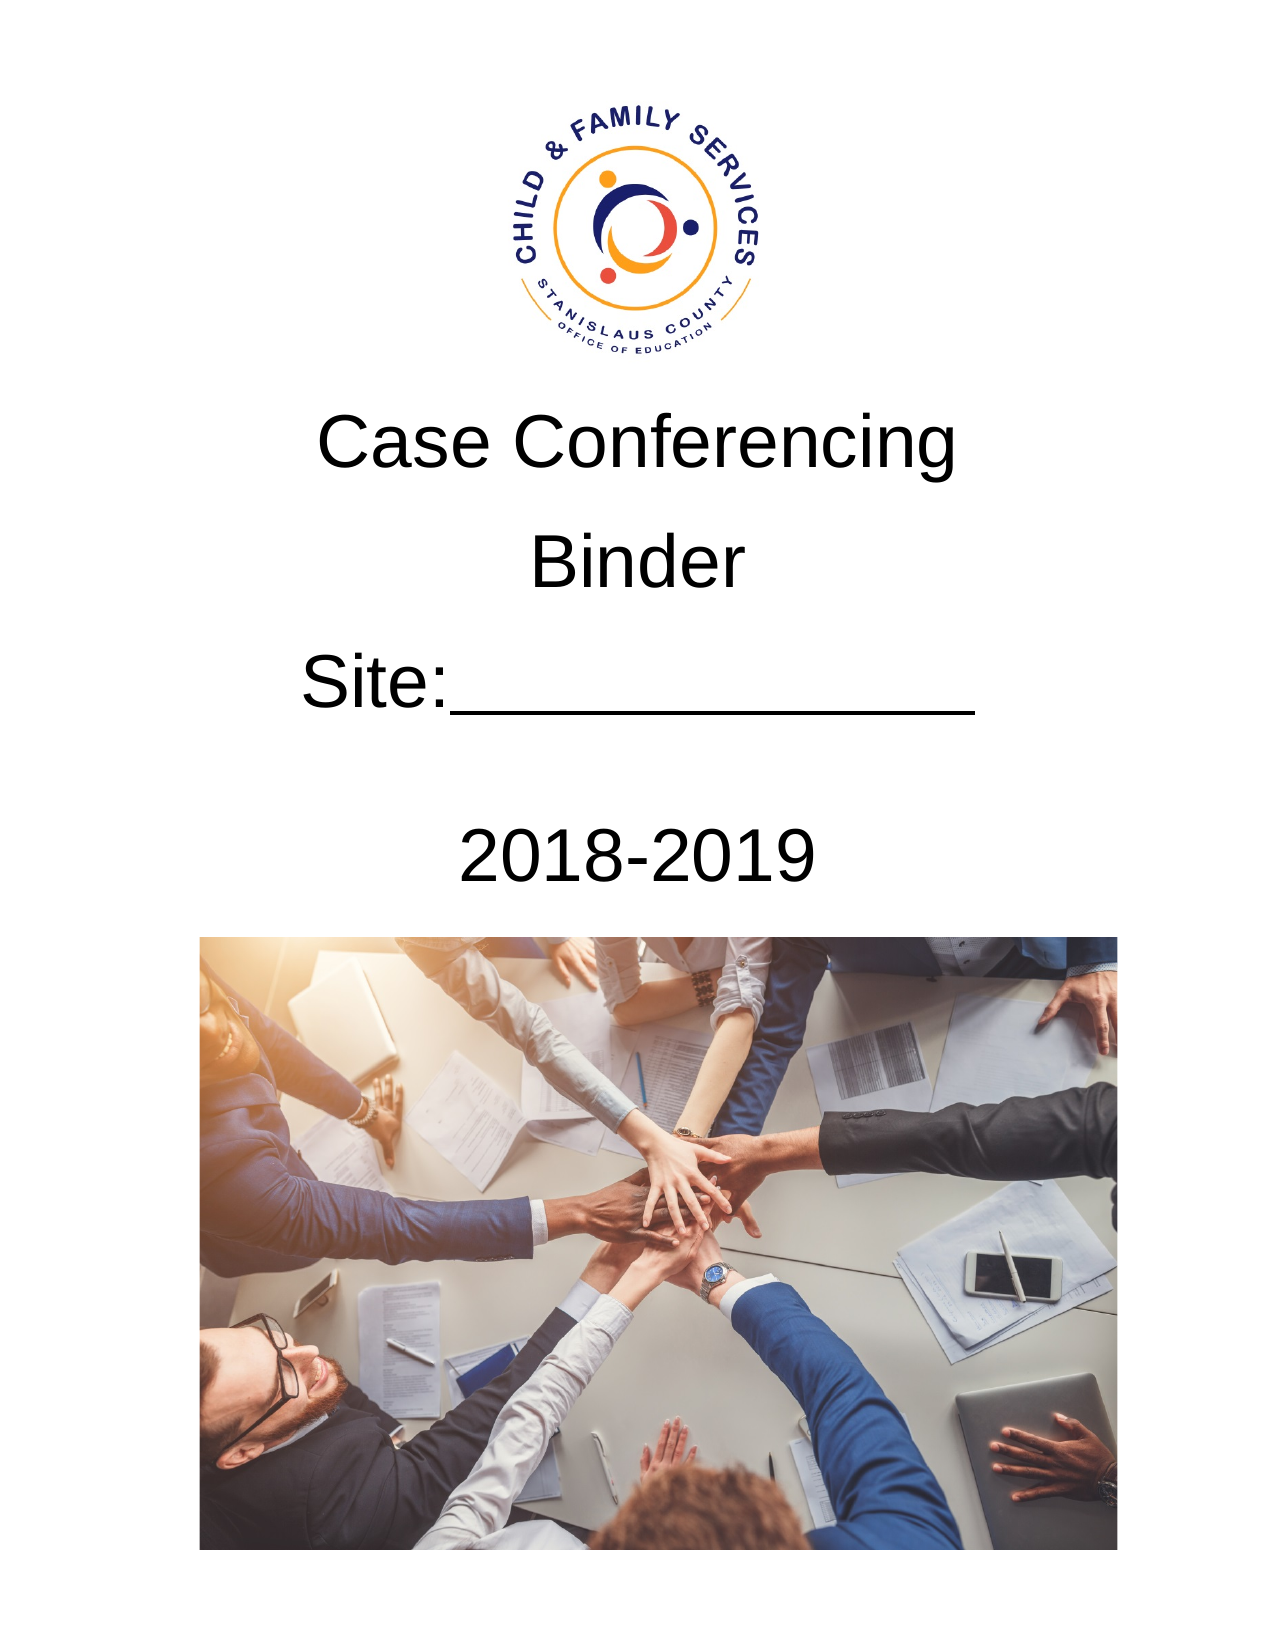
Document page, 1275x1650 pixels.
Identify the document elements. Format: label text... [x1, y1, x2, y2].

text Site: [150, 637, 1125, 723]
text Case Conferencing [150, 397, 1125, 483]
picture [475, 68, 799, 393]
text 2018-2019 [150, 811, 1125, 897]
picture [199, 937, 1118, 1550]
text Binder [150, 517, 1125, 603]
